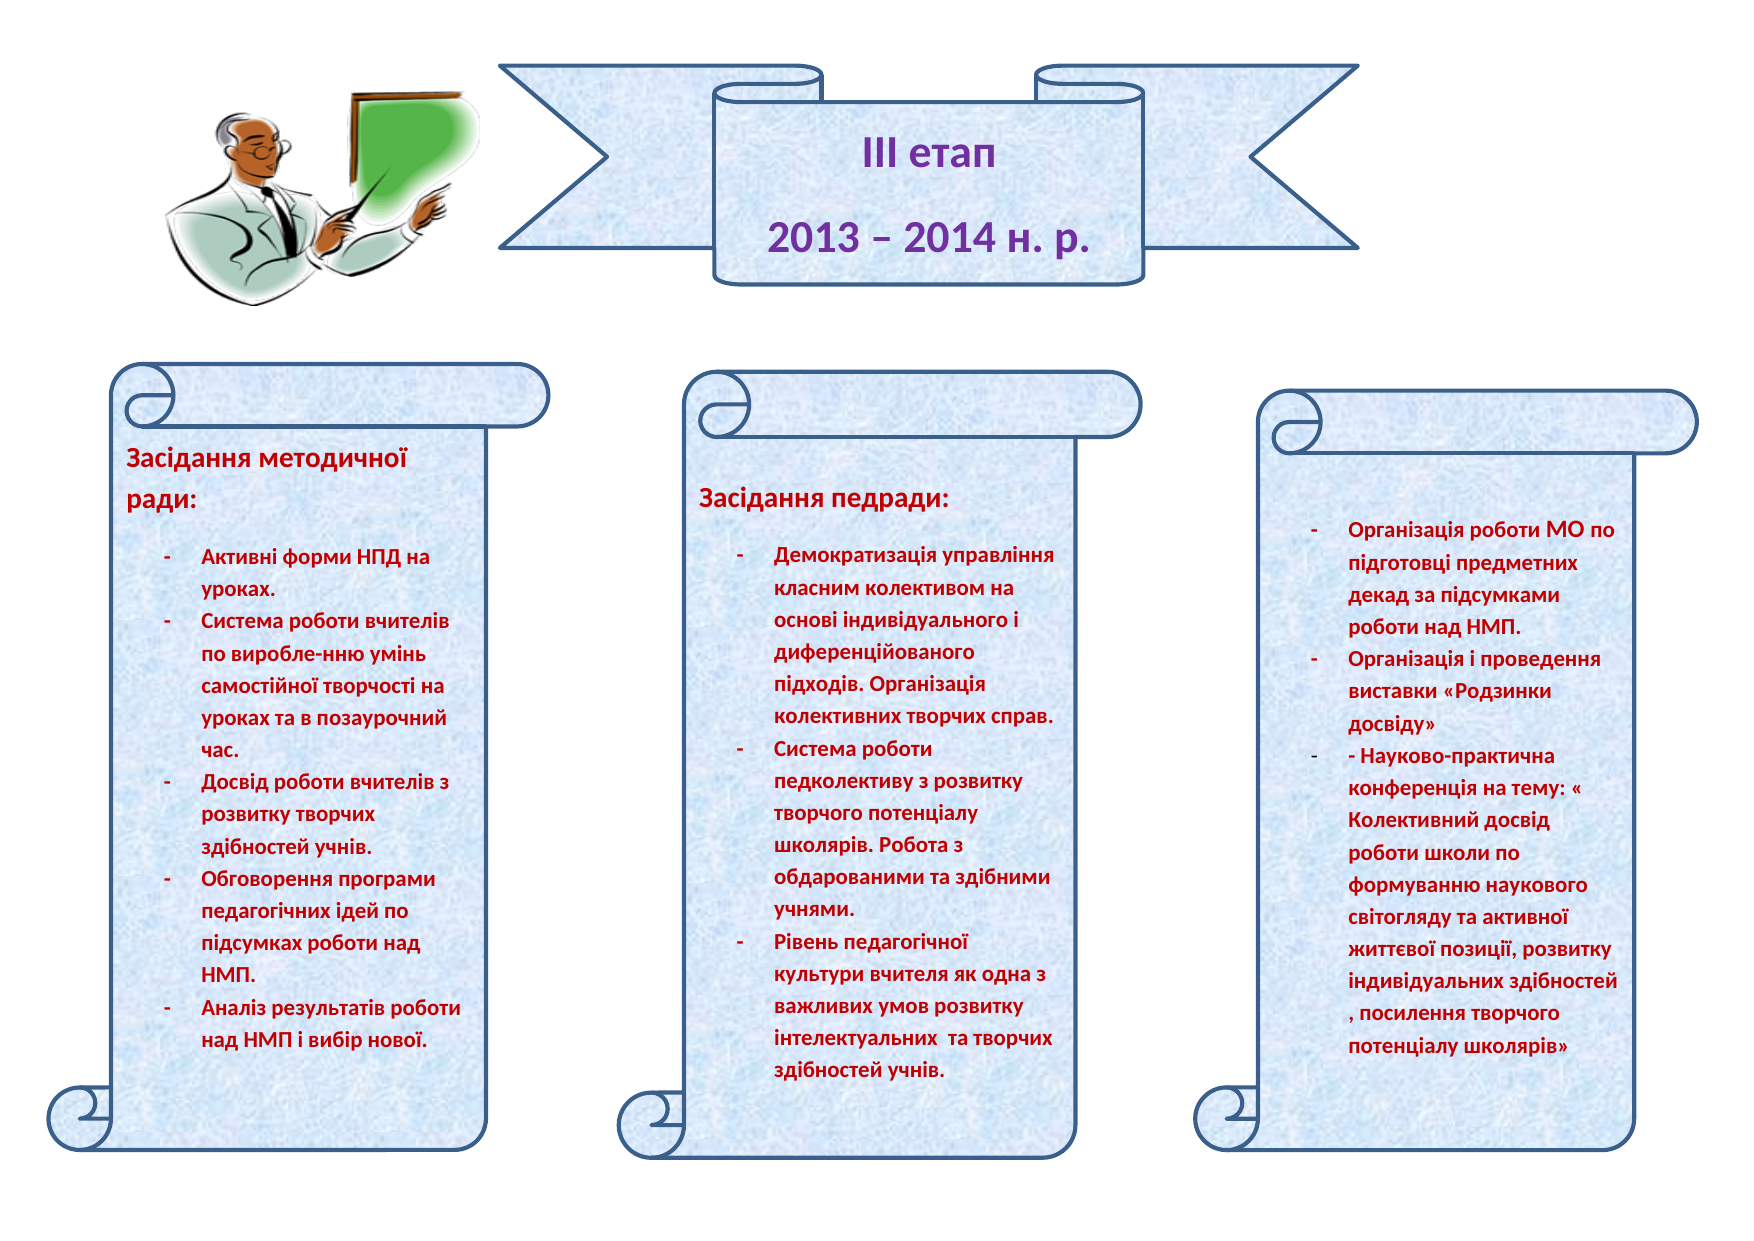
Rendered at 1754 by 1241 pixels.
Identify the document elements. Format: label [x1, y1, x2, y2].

picture [1245, 393, 1632, 1148]
picture [1240, 1090, 1255, 1116]
picture [671, 374, 1073, 1155]
picture [703, 407, 746, 434]
picture [161, 367, 546, 424]
picture [1276, 425, 1318, 451]
picture [735, 374, 1138, 435]
picture [129, 398, 171, 424]
picture [717, 82, 819, 100]
picture [1308, 393, 1694, 451]
picture [164, 88, 481, 306]
picture [716, 100, 1141, 282]
picture [99, 367, 483, 1147]
picture [51, 1090, 108, 1147]
picture [508, 68, 819, 245]
picture [93, 1090, 108, 1116]
picture [1039, 68, 1350, 245]
picture [1198, 1090, 1255, 1147]
picture [1038, 82, 1140, 100]
picture [665, 1095, 681, 1123]
picture [621, 1095, 681, 1155]
